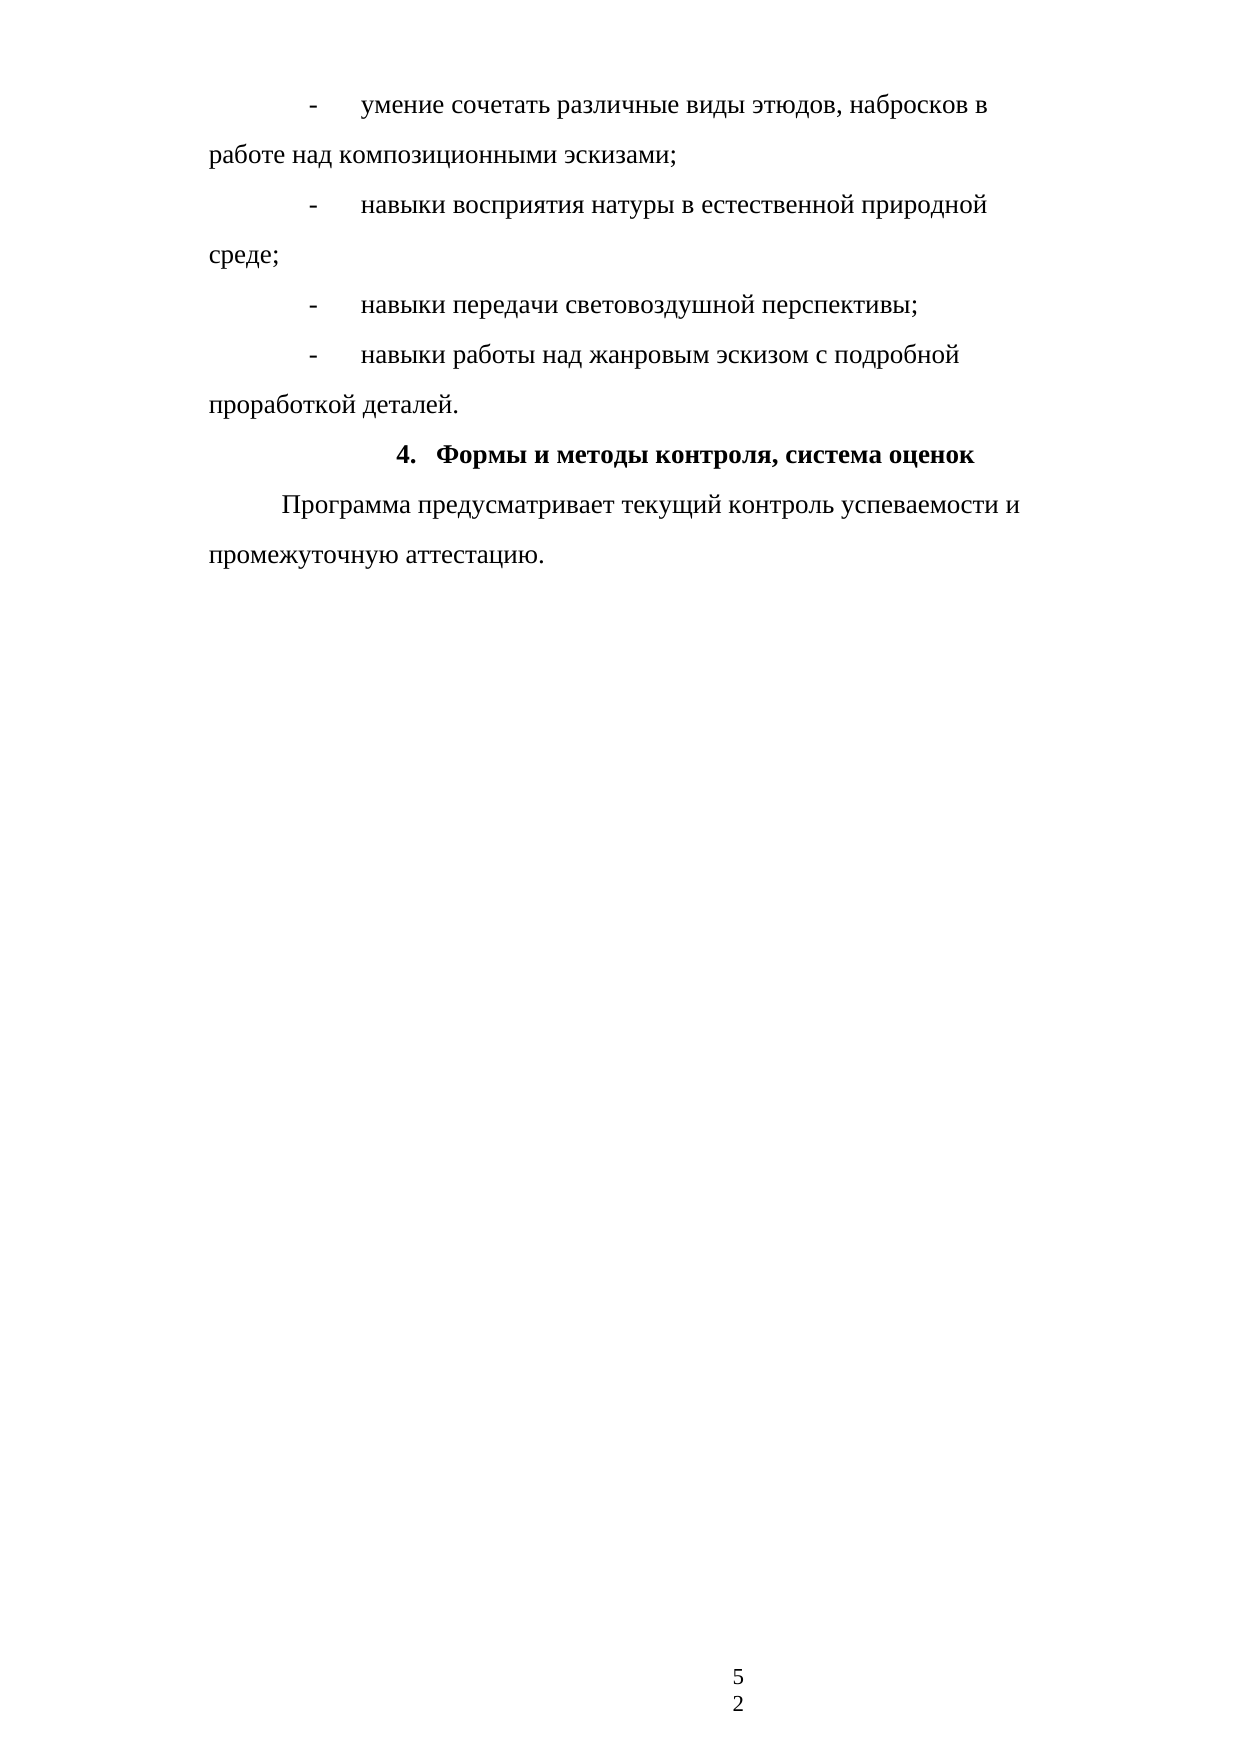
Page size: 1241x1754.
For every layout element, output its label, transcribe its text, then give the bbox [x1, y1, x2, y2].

list навыки работы над жанровым эскизом с подробной проработкой деталей. [208, 323, 1036, 423]
list умение сочетать различные виды этюдов, набросков в работе над композиционными эскизами; [208, 73, 1036, 173]
list Формы и методы контроля, система оценок [396, 423, 1036, 473]
text Программа предусматривает текущий контроль успеваемости и промежуточную аттестацию. [208, 473, 1034, 573]
list навыки передачи световоздушной перспективы; [208, 273, 1036, 323]
list навыки восприятия натуры в естественной природной среде; [208, 173, 1036, 273]
